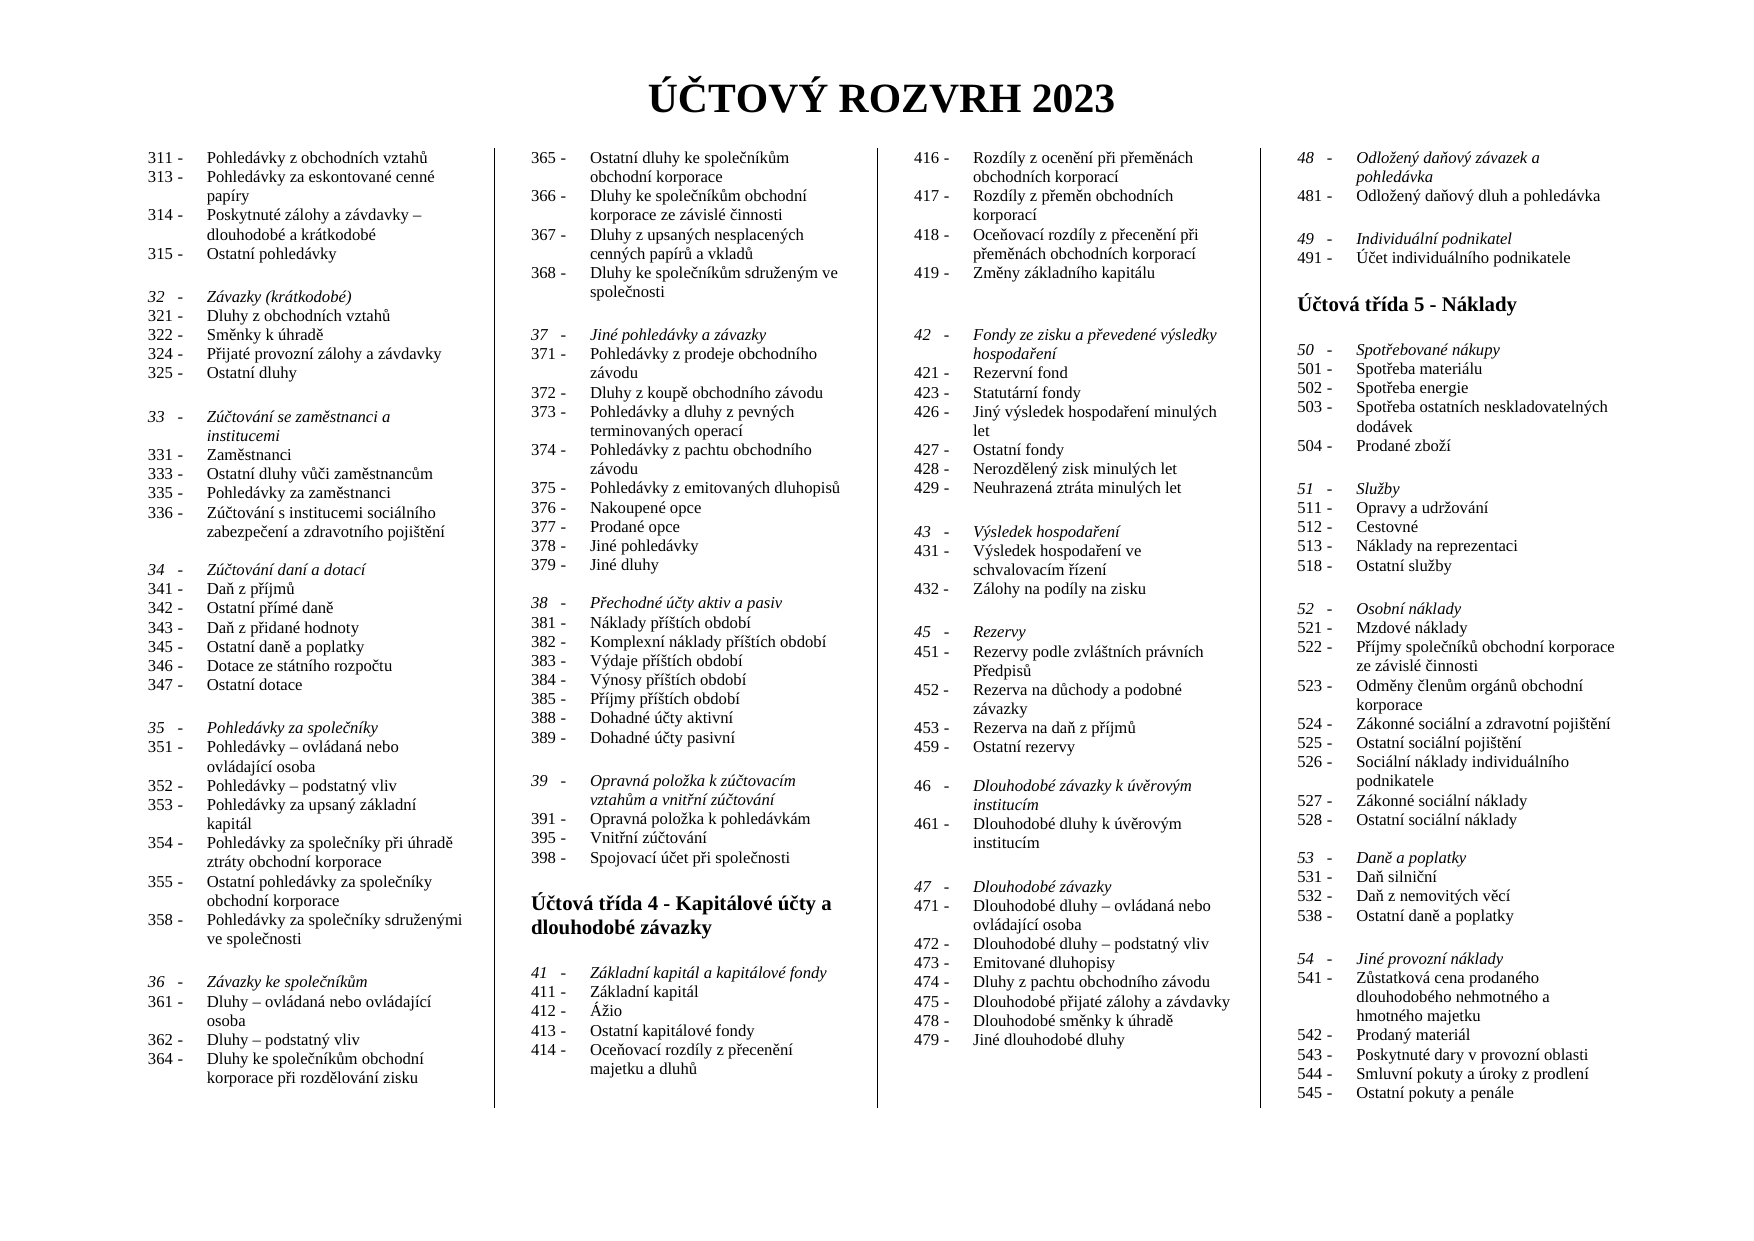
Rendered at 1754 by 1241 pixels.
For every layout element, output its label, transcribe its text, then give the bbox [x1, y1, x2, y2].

text 331 - Zaměstnanci [148, 445, 466, 464]
text 525 - Ostatní sociální pojištění [1297, 733, 1615, 752]
text 341 - Daň z příjmů [148, 579, 466, 598]
text 375 - Pohledávky z emitovaných dluhopisů [531, 478, 849, 497]
text 478 - Dlouhodobé směnky k úhradě [914, 1011, 1232, 1030]
text 459 - Ostatní rezervy [914, 737, 1232, 756]
text zabezpečení a zdravotního pojištění [148, 522, 466, 541]
text 342 - Ostatní přímé daně [148, 598, 466, 617]
text 518 - Ostatní služby [1297, 555, 1615, 574]
text 313 - Pohledávky za eskontované cenné papíry [148, 167, 466, 205]
text 385 - Příjmy příštích období [531, 689, 849, 708]
text přeměnách obchodních korporací [914, 243, 1232, 263]
text 418 - Oceňovací rozdíly z přecenění při [914, 224, 1232, 243]
text 366 - Dluhy ke společníkům obchodní korporace ze závislé činnosti [531, 186, 849, 224]
text 37 - Jiné pohledávky a závazky [531, 325, 849, 344]
text 481 - Odložený daňový dluh a pohledávka [1297, 186, 1615, 205]
text 374 - Pohledávky z pachtu obchodního závodu [531, 440, 849, 478]
text 475 - Dlouhodobé přijaté zálohy a závdavky [914, 991, 1232, 1011]
text 352 - Pohledávky – podstatný vliv [148, 776, 466, 795]
text 377 - Prodané opce [531, 517, 849, 536]
text terminovaných operací [531, 421, 849, 440]
text 43 - Výsledek hospodaření [914, 522, 1232, 541]
text 314 - Poskytnuté zálohy a závdavky – dlouhodobé a krátkodobé [148, 205, 466, 243]
text 504 - Prodané zboží [1297, 436, 1615, 455]
text 378 - Jiné pohledávky [531, 536, 849, 555]
text 364 - Dluhy ke společníkům obchodní korporace při rozdělování zisku [148, 1049, 466, 1087]
text 421 - Rezervní fond [914, 363, 1232, 382]
text 503 - Spotřeba ostatních neskladovatelných [1297, 397, 1615, 416]
text 311 - Pohledávky z obchodních vztahů [148, 148, 466, 167]
text podnikatele [1297, 771, 1615, 790]
text 411 - Základní kapitál [531, 982, 849, 1001]
text 412 - Ážio [531, 1001, 849, 1020]
text 322 - Směnky k úhradě [148, 325, 466, 344]
text 51 - Služby [1297, 479, 1615, 498]
text 432 - Zálohy na podíly na zisku [914, 579, 1232, 598]
text 343 - Daň z přidané hodnoty [148, 617, 466, 637]
text 373 - Pohledávky a dluhy z pevných [531, 402, 849, 421]
text 345 - Ostatní daně a poplatky [148, 637, 466, 656]
text 45 - Rezervy [914, 622, 1232, 641]
text ovládající osoba [914, 915, 1232, 934]
text 541 - Zůstatková cena prodaného dlouhodobého nehmotného a hmotného majetku [1297, 968, 1615, 1025]
text 383 - Výdaje příštích období [531, 651, 849, 670]
text 376 - Nakoupené opce [531, 497, 849, 517]
text dodávek [1297, 416, 1615, 436]
text 32 - Závazky (krátkodobé) [148, 287, 466, 306]
text 335 - Pohledávky za zaměstnanci [148, 483, 466, 502]
text 429 - Neuhrazená ztráta minulých let [914, 478, 1232, 497]
text 388 - Dohadné účty aktivní [531, 708, 849, 727]
text 46 - Dlouhodobé závazky k úvěrovým institucím [914, 776, 1232, 814]
text 389 - Dohadné účty pasivní [531, 727, 849, 747]
text 528 - Ostatní sociální náklady [1297, 809, 1615, 829]
text 321 - Dluhy z obchodních vztahů [148, 306, 466, 325]
text 333 - Ostatní dluhy vůči zaměstnancům [148, 464, 466, 483]
text 361 - Dluhy – ovládaná nebo ovládající osoba [148, 991, 466, 1030]
text 381 - Náklady příštích období [531, 612, 849, 632]
text 527 - Zákonné sociální náklady [1297, 790, 1615, 809]
text 426 - Jiný výsledek hospodaření minulých let [914, 402, 1232, 440]
text 36 - Závazky ke společníkům [148, 972, 466, 991]
text 532 - Daň z nemovitých věcí [1297, 886, 1615, 905]
text 398 - Spojovací účet při společnosti [531, 847, 849, 867]
text 451 - Rezervy podle zvláštních právních [914, 641, 1232, 661]
text 511 - Opravy a udržování [1297, 498, 1615, 517]
text 479 - Jiné dlouhodobé dluhy [914, 1030, 1232, 1049]
text 47 - Dlouhodobé závazky [914, 876, 1232, 896]
text 368 - Dluhy ke společníkům sdruženým ve společnosti [531, 263, 849, 301]
text 538 - Ostatní daně a poplatky [1297, 905, 1615, 924]
text 531 - Daň silniční [1297, 867, 1615, 886]
text 471 - Dlouhodobé dluhy – ovládaná nebo [914, 896, 1232, 915]
text 358 - Pohledávky za společníky sdruženými ve společnosti [148, 910, 466, 948]
text 391 - Opravná položka k pohledávkám [531, 809, 849, 828]
text 35 - Pohledávky za společníky [148, 718, 466, 737]
text 513 - Náklady na reprezentaci [1297, 536, 1615, 555]
text 49 - Individuální podnikatel [1297, 229, 1615, 248]
text 379 - Jiné dluhy [531, 555, 849, 574]
text 414 - Oceňovací rozdíly z přecenění majetku a dluhů [531, 1039, 849, 1078]
text 545 - Ostatní pokuty a penále [1297, 1083, 1615, 1102]
text 395 - Vnitřní zúčtování [531, 828, 849, 847]
text 362 - Dluhy – podstatný vliv [148, 1030, 466, 1049]
text 473 - Emitované dluhopisy [914, 953, 1232, 972]
text 33 - Zúčtování se zaměstnanci a institucemi [148, 407, 466, 445]
text 41 - Základní kapitál a kapitálové fondy [531, 963, 849, 982]
text 419 - Změny základního kapitálu [914, 263, 1232, 282]
text 371 - Pohledávky z prodeje obchodního závodu [531, 344, 849, 382]
text 452 - Rezerva na důchody a podobné závazky [914, 680, 1232, 718]
text 367 - Dluhy z upsaných nesplacených cenných papírů a vkladů [531, 224, 849, 263]
text 413 - Ostatní kapitálové fondy [531, 1020, 849, 1039]
text 50 - Spotřebované nákupy [1297, 340, 1615, 359]
text 526 - Sociální náklady individuálního [1297, 752, 1615, 771]
text 351 - Pohledávky – ovládaná nebo ovládající osoba [148, 737, 466, 776]
text 427 - Ostatní fondy [914, 440, 1232, 459]
text 416 - Rozdíly z ocenění při přeměnách obchodních korporací [914, 148, 1232, 186]
text 524 - Zákonné sociální a zdravotní pojištění [1297, 714, 1615, 733]
text 544 - Smluvní pokuty a úroky z prodlení [1297, 1063, 1615, 1083]
text 522 - Příjmy společníků obchodní korporace ze závislé činnosti [1297, 637, 1615, 675]
text 34 - Zúčtování daní a dotací [148, 560, 466, 579]
text 325 - Ostatní dluhy [148, 363, 466, 382]
text 38 - Přechodné účty aktiv a pasiv [531, 593, 849, 612]
text 512 - Cestovné [1297, 517, 1615, 536]
text 417 - Rozdíly z přeměn obchodních korporací [914, 186, 1232, 224]
text 39 - Opravná položka k zúčtovacím vztahům a vnitřní zúčtování [531, 771, 849, 809]
text 42 - Fondy ze zisku a převedené výsledky hospodaření [914, 325, 1232, 363]
text 52 - Osobní náklady [1297, 599, 1615, 618]
text 48 - Odložený daňový závazek a pohledávka [1297, 148, 1615, 186]
text 354 - Pohledávky za společníky při úhradě ztráty obchodní korporace [148, 833, 466, 871]
text 315 - Ostatní pohledávky [148, 243, 466, 263]
text 501 - Spotřeba materiálu [1297, 359, 1615, 378]
text 372 - Dluhy z koupě obchodního závodu [531, 382, 849, 402]
text 542 - Prodaný materiál [1297, 1025, 1615, 1044]
subtitle Účtová třída 4 - Kapitálové účty a dlouhodobé závazky [531, 891, 849, 939]
text 491 - Účet individuálního podnikatele [1297, 248, 1615, 267]
text 502 - Spotřeba energie [1297, 378, 1615, 397]
text 472 - Dlouhodobé dluhy – podstatný vliv [914, 934, 1232, 953]
text 453 - Rezerva na daň z příjmů [914, 718, 1232, 737]
text 423 - Statutární fondy [914, 382, 1232, 402]
text 53 - Daně a poplatky [1297, 848, 1615, 867]
text 54 - Jiné provozní náklady [1297, 948, 1615, 968]
text 347 - Ostatní dotace [148, 675, 466, 694]
text 382 - Komplexní náklady příštích období [531, 632, 849, 651]
text Předpisů [914, 661, 1232, 680]
text 324 - Přijaté provozní zálohy a závdavky [148, 344, 466, 363]
text 346 - Dotace ze státního rozpočtu [148, 656, 466, 675]
subtitle Účtová třída 5 - Náklady [1297, 292, 1615, 316]
text 353 - Pohledávky za upsaný základní kapitál [148, 795, 466, 833]
text 543 - Poskytnuté dary v provozní oblasti [1297, 1044, 1615, 1063]
text 431 - Výsledek hospodaření ve schvalovacím řízení [914, 541, 1232, 579]
text 461 - Dlouhodobé dluhy k úvěrovým institucím [914, 814, 1232, 852]
text 428 - Nerozdělený zisk minulých let [914, 459, 1232, 478]
text 336 - Zúčtování s institucemi sociálního [148, 502, 466, 522]
text 521 - Mzdové náklady [1297, 618, 1615, 637]
text 474 - Dluhy z pachtu obchodního závodu [914, 972, 1232, 991]
text 384 - Výnosy příštích období [531, 670, 849, 689]
text 523 - Odměny členům orgánů obchodní korporace [1297, 675, 1615, 714]
text 365 - Ostatní dluhy ke společníkům obchodní korporace [531, 148, 849, 186]
text 355 - Ostatní pohledávky za společníky obchodní korporace [148, 871, 466, 910]
